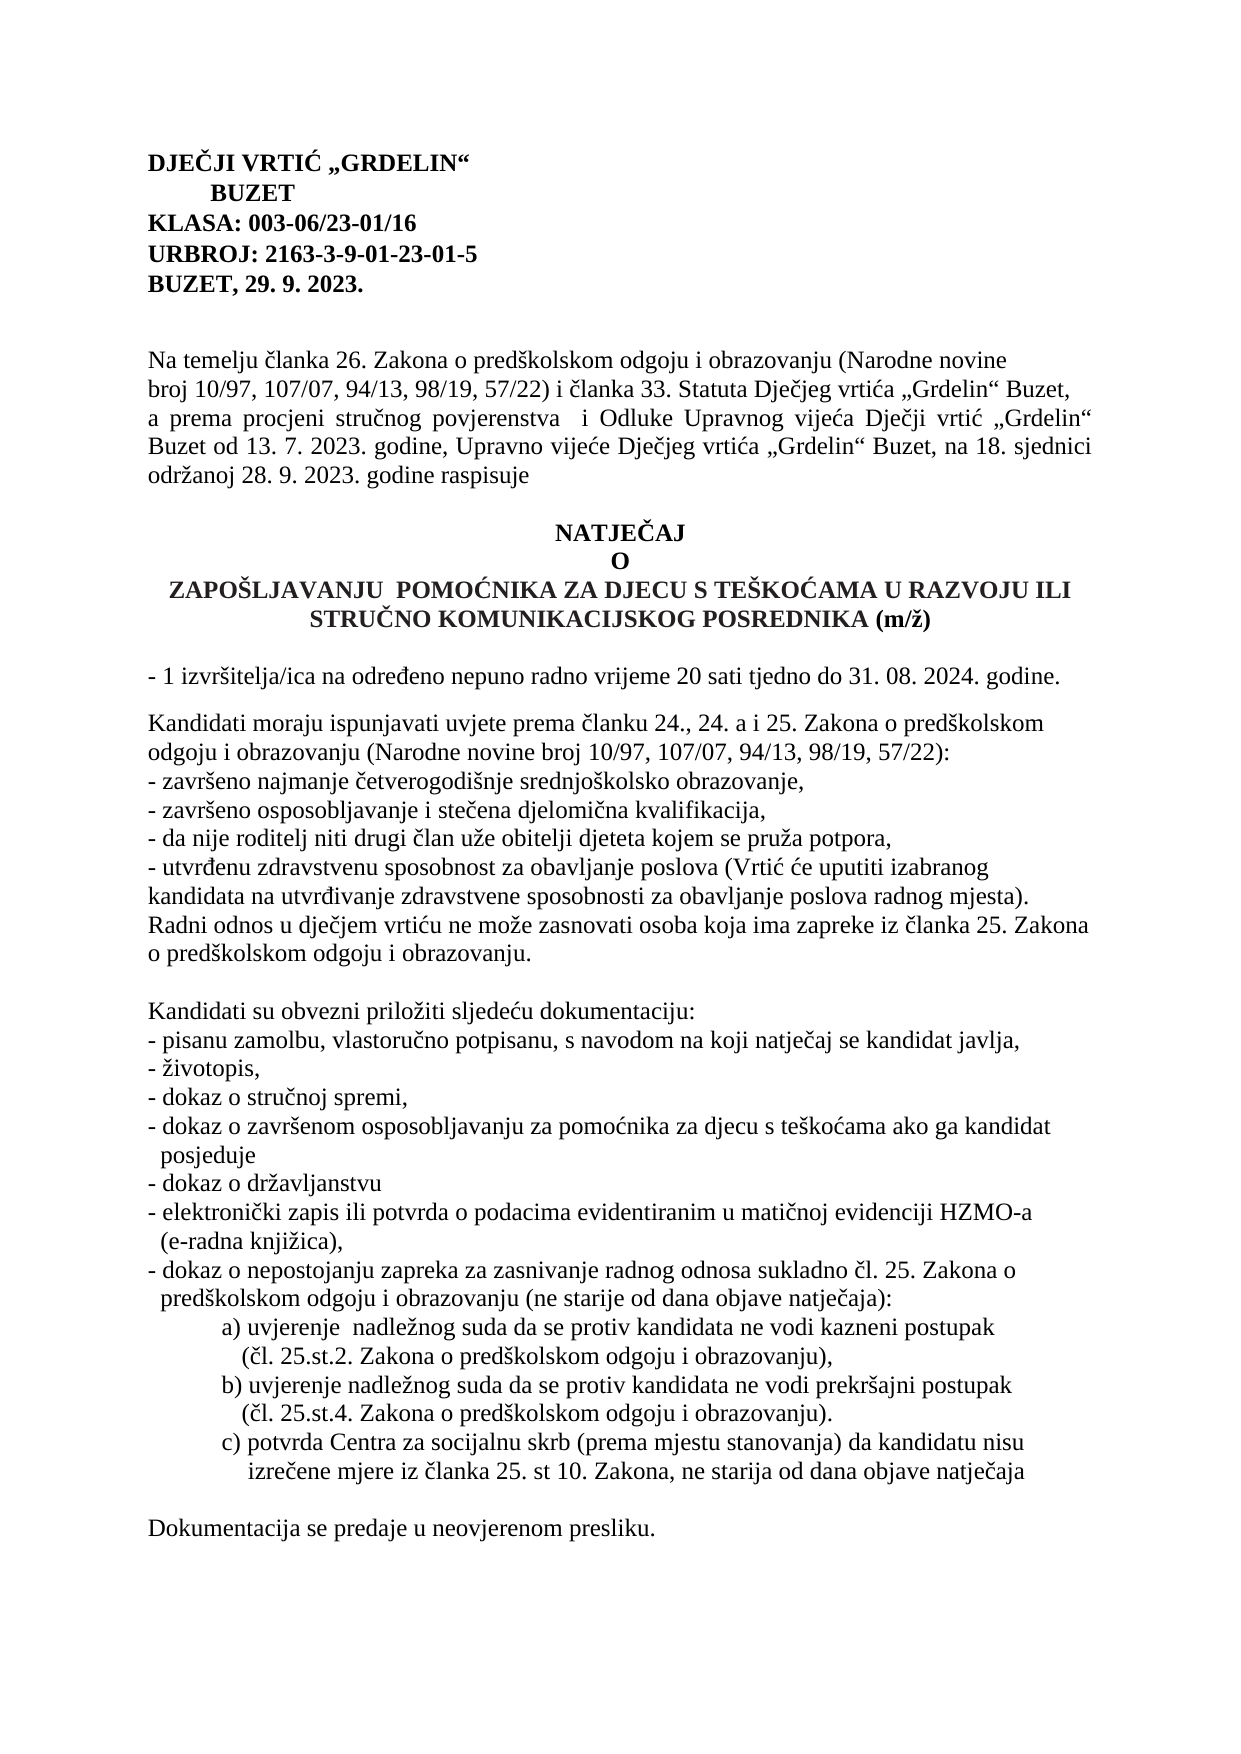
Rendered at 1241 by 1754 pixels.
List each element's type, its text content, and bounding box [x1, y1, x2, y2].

text - da nije roditelj niti drugi član uže obitelji djeteta kojem se pruža potpora, [148, 823, 1093, 852]
text Kandidati su obvezni priložiti sljedeću dokumentaciju: [148, 996, 1093, 1025]
text o predškolskom odgoju i obrazovanju. [148, 938, 1093, 967]
text odgoju i obrazovanju (Narodne novine broj 10/97, 107/07, 94/13, 98/19, 57/22): [148, 737, 1093, 766]
text - dokaz o nepostojanju zapreka za zasnivanje radnog odnosa sukladno čl. 25. Zakona o predškolskom odgoju i obrazovanju (ne starije od dana objave natječaja): [148, 1255, 1093, 1312]
text DJEČJI VRTIĆ „GRDELIN“ BUZET KLASA: 003-06/23-01/16 URBROJ: 2163-3-9-01-23-01-5 BUZET, 29. 9. 2023. [148, 148, 1093, 298]
text b) uvjerenje nadležnog suda da se protiv kandidata ne vodi prekršajni postupak [148, 1370, 1093, 1398]
text Dokumentacija se predaje u neovjerenom presliku. [148, 1513, 1093, 1542]
text a prema procjeni stručnog povjerenstva i Odluke Upravnog vijeća Dječji vrtić „Grdelin“ Buzet od 13. 7. 2023. godine, Upravno vijeće Dječjeg vrtića „Grdelin“ Buzet, na 18. sjednici održanoj 28. 9. 2023. godine raspisuje [148, 403, 1093, 489]
text - dokaz o državljanstvu [148, 1168, 1093, 1197]
text Na temelju članka 26. Zakona o predškolskom odgoju i obrazovanju (Narodne novine [148, 345, 1093, 374]
text - završeno osposobljavanje i stečena djelomična kvalifikacija, [148, 795, 1093, 823]
text - dokaz o završenom osposobljavanju za pomoćnika za djecu s teškoćama ako ga kandidat posjeduje [148, 1111, 1093, 1168]
text c) potvrda Centra za socijalnu skrb (prema mjestu stanovanja) da kandidatu nisu izrečene mjere iz članka 25. st 10. Zakona, ne starija od dana objave natječaja [148, 1427, 1093, 1485]
text broj 10/97, 107/07, 94/13, 98/19, 57/22) i članka 33. Statuta Dječjeg vrtića „Grdelin“ Buzet, [148, 374, 1093, 403]
text - elektronički zapis ili potvrda o podacima evidentiranim u matičnoj evidenciji HZMO-a (e-radna knjižica), [148, 1197, 1093, 1255]
text - dokaz o stručnoj spremi, [148, 1082, 1093, 1111]
text (čl. 25.st.4. Zakona o predškolskom odgoju i obrazovanju). [148, 1398, 1093, 1427]
text - 1 izvršitelja/ica na određeno nepuno radno vrijeme 20 sati tjedno do 31. 08. 2024. godine. [148, 661, 1093, 690]
text kandidata na utvrđivanje zdravstvene sposobnosti za obavljanje poslova radnog mjesta). [148, 881, 1093, 910]
text - završeno najmanje četverogodišnje srednjoškolsko obrazovanje, [148, 766, 1093, 795]
text NATJEČAJ [148, 518, 1093, 546]
text O [148, 546, 1093, 575]
text Kandidati moraju ispunjavati uvjete prema članku 24., 24. a i 25. Zakona o predškolskom [148, 708, 1093, 737]
text Radni odnos u dječjem vrtiću ne može zasnovati osoba koja ima zapreke iz članka 25. Zakona [148, 910, 1093, 938]
text ZAPOŠLJAVANJU POMOĆNIKA ZA DJECU S TEŠKOĆAMA U RAZVOJU ILI STRUČNO KOMUNIKACIJSKOG POSREDNIKA (m/ž) [875, 575, 1093, 633]
text - pisanu zamolbu, vlastoručno potpisanu, s navodom na koji natječaj se kandidat javlja, [148, 1025, 1093, 1053]
text a) uvjerenje nadležnog suda da se protiv kandidata ne vodi kazneni postupak [148, 1312, 1093, 1341]
text ZAPOŠLJAVANJU POMOĆNIKA ZA DJECU S TEŠKOĆAMA U RAZVOJU ILI STRUČNO KOMUNIKACIJSKOG POSREDNIKA (m/ž) [148, 575, 309, 633]
text (čl. 25.st.2. Zakona o predškolskom odgoju i obrazovanju), [148, 1341, 1093, 1370]
text - životopis, [148, 1053, 1093, 1082]
text - utvrđenu zdravstvenu sposobnost za obavljanje poslova (Vrtić će uputiti izabranog [148, 852, 1093, 881]
